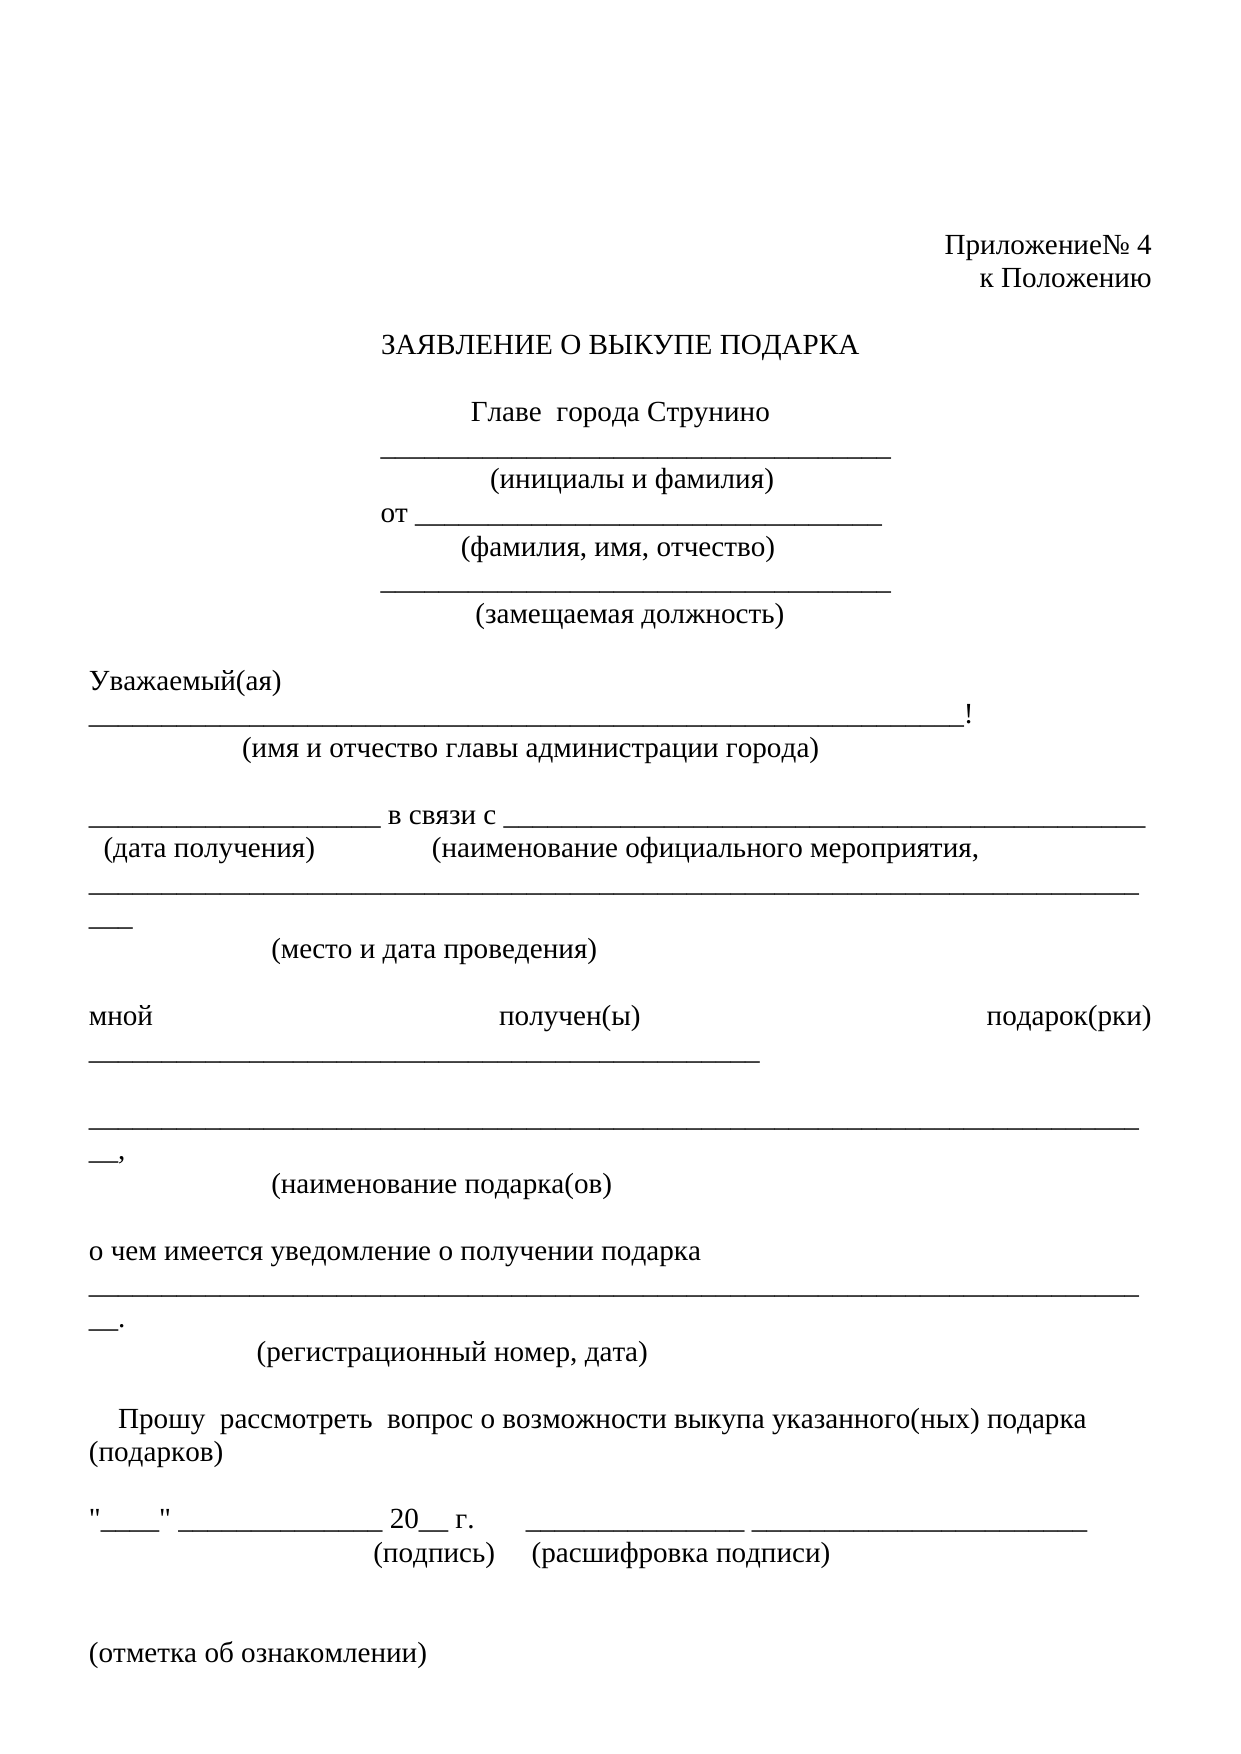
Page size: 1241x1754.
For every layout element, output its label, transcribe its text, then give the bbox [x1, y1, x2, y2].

text (инициалы и фамилия) [89, 462, 1152, 495]
text (подарков) [89, 1434, 1152, 1468]
text (место и дата проведения) [89, 931, 1152, 965]
text мной получен(ы) подарок(рки) ______________________________________________ [89, 998, 1152, 1065]
text к Положению [89, 260, 1152, 294]
text (наименование подарка(ов) [89, 1166, 1152, 1199]
text "____" ______________ 20__ г. _______________ _______________________ [89, 1501, 1152, 1535]
text ___________________________________________________________________________ [89, 864, 1152, 931]
text ___________________________________ [89, 428, 1152, 462]
text о чем имеется уведомление о получении подарка [89, 1233, 1152, 1267]
text __________________________________________________________________________, [89, 1099, 1152, 1166]
text (регистрационный номер, дата) [89, 1334, 1152, 1367]
text ____________________ в связи с ____________________________________________ [89, 797, 1152, 831]
text Приложение№ 4 [89, 227, 1152, 260]
text Главе города Струнино [89, 394, 1152, 428]
text (имя и отчество главы администрации города) [89, 730, 1152, 763]
text (подпись) (расшифровка подписи) [89, 1535, 1152, 1568]
text ЗАЯВЛЕНИЕ О ВЫКУПЕ ПОДАРКА [89, 327, 1152, 361]
text (замещаемая должность) [89, 596, 1152, 629]
text (фамилия, имя, отчество) [89, 529, 1152, 562]
text от ________________________________ [89, 495, 1152, 529]
text __________________________________________________________________________. [89, 1267, 1152, 1334]
text Уважаемый(ая) ____________________________________________________________! [89, 663, 1152, 730]
text (дата получения) (наименование официального мероприятия, [89, 831, 1152, 864]
text Прошу рассмотреть вопрос о возможности выкупа указанного(ных) подарка [89, 1401, 1152, 1434]
text ___________________________________ [89, 562, 1152, 596]
text (отметка об ознакомлении) [89, 1636, 1152, 1669]
